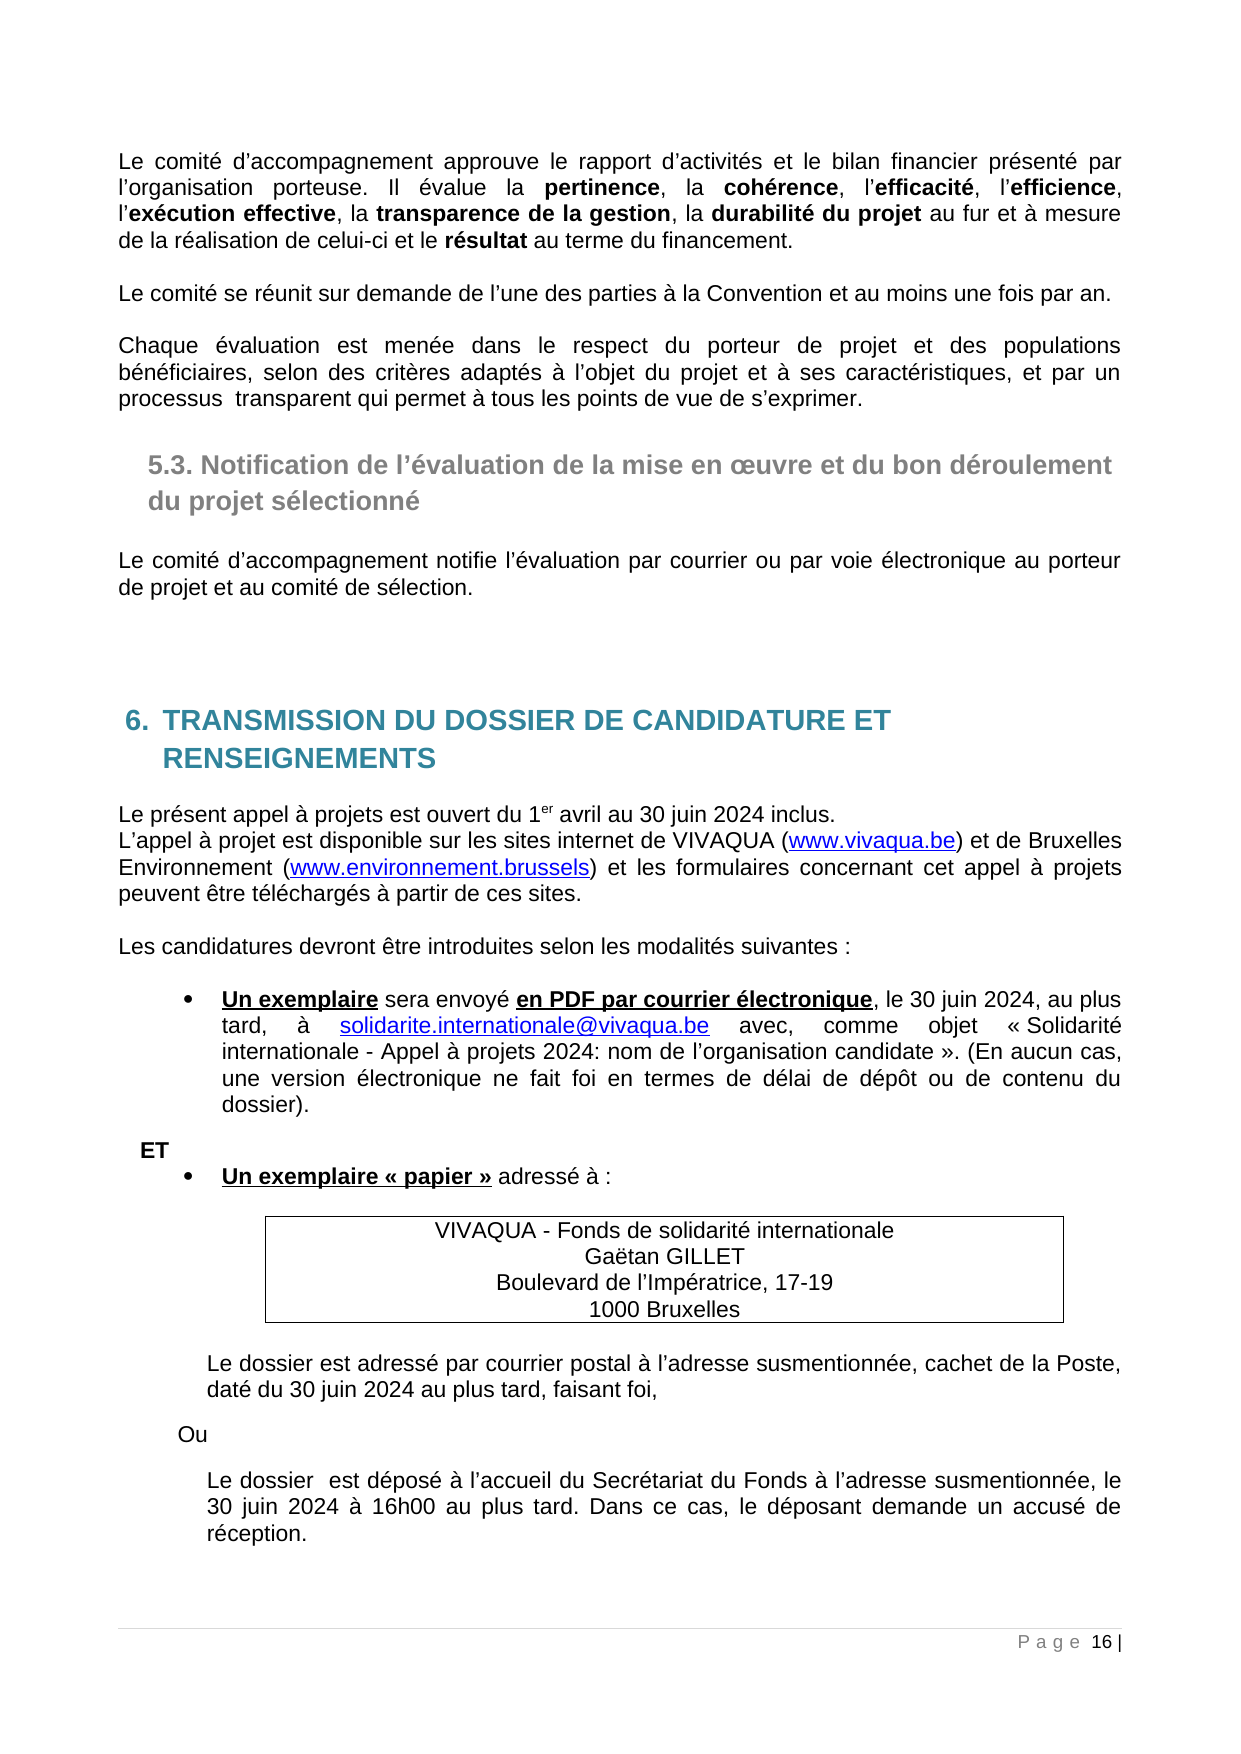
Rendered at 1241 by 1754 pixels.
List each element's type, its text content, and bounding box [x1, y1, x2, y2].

text Ou [177, 1421, 1122, 1448]
subtitle 5.3. Notification de l’évaluation de la mise en œuvre et du bon déroulement du projet sélectionné [148, 449, 1122, 516]
text Le comité se réunit sur demande de l’une des parties à la Convention et au moins une fois par an. [118, 279, 1122, 306]
text ET [140, 1137, 1122, 1163]
table_header VIVAQUA - Fonds de solidarité internationale Gaëtan GILLET Boulevard de l’Impératrice, 17-19 1000 Bruxelles [266, 1217, 1063, 1322]
list Un exemplaire sera envoyé en PDF par courrier électronique, le 30 juin 2024, au plus tard, à solidarite.internationale@vivaqua.be avec, comme objet « Solidarité internationale - Appel à projets 2024: nom de l’organisation candidate ». (En aucun cas, une version électronique ne fait foi en termes de délai de dépôt ou de contenu du dossier). [184, 986, 1122, 1117]
text Chaque évaluation est menée dans le respect du porteur de projet et des populations bénéficiaires, selon des critères adaptés à l’objet du projet et à ses caractéristiques, et par un processus transparent qui permet à tous les points de vue de s’exprimer. [118, 332, 1122, 411]
subtitle TRANSMISSION DU DOSSIER DE CANDIDATURE ET RENSEIGNEMENTS [125, 702, 1122, 774]
list Un exemplaire « papier » adressé à : [184, 1163, 1122, 1189]
text Les candidatures devront être introduites selon les modalités suivantes : [118, 933, 1122, 959]
text Le dossier est adressé par courrier postal à l’adresse susmentionnée, cachet de la Poste, daté du 30 juin 2024 au plus tard, faisant foi, [207, 1349, 1122, 1402]
text Le présent appel à projets est ouvert du 1er avril au 30 juin 2024 inclus. [118, 801, 1122, 827]
text L’appel à projet est disponible sur les sites internet de VIVAQUA (www.vivaqua.be) et de Bruxelles Environnement (www.environnement.brussels) et les formulaires concernant cet appel à projets peuvent être téléchargés à partir de ces sites. [118, 827, 1122, 907]
text Le comité d’accompagnement notifie l’évaluation par courrier ou par voie électronique au porteur de projet et au comité de sélection. [118, 547, 1122, 600]
text Le comité d’accompagnement approuve le rapport d’activités et le bilan financier présenté par l’organisation porteuse. Il évalue la pertinence, la cohérence, l’efficacité, l’efficience, l’exécution effective, la transparence de la gestion, la durabilité du projet au fur et à mesure de la réalisation de celui-ci et le résultat au terme du financement. [118, 148, 1122, 253]
text Le dossier est déposé à l’accueil du Secrétariat du Fonds à l’adresse susmentionnée, le 30 juin 2024 à 16h00 au plus tard. Dans ce cas, le déposant demande un accusé de réception. [207, 1467, 1122, 1546]
